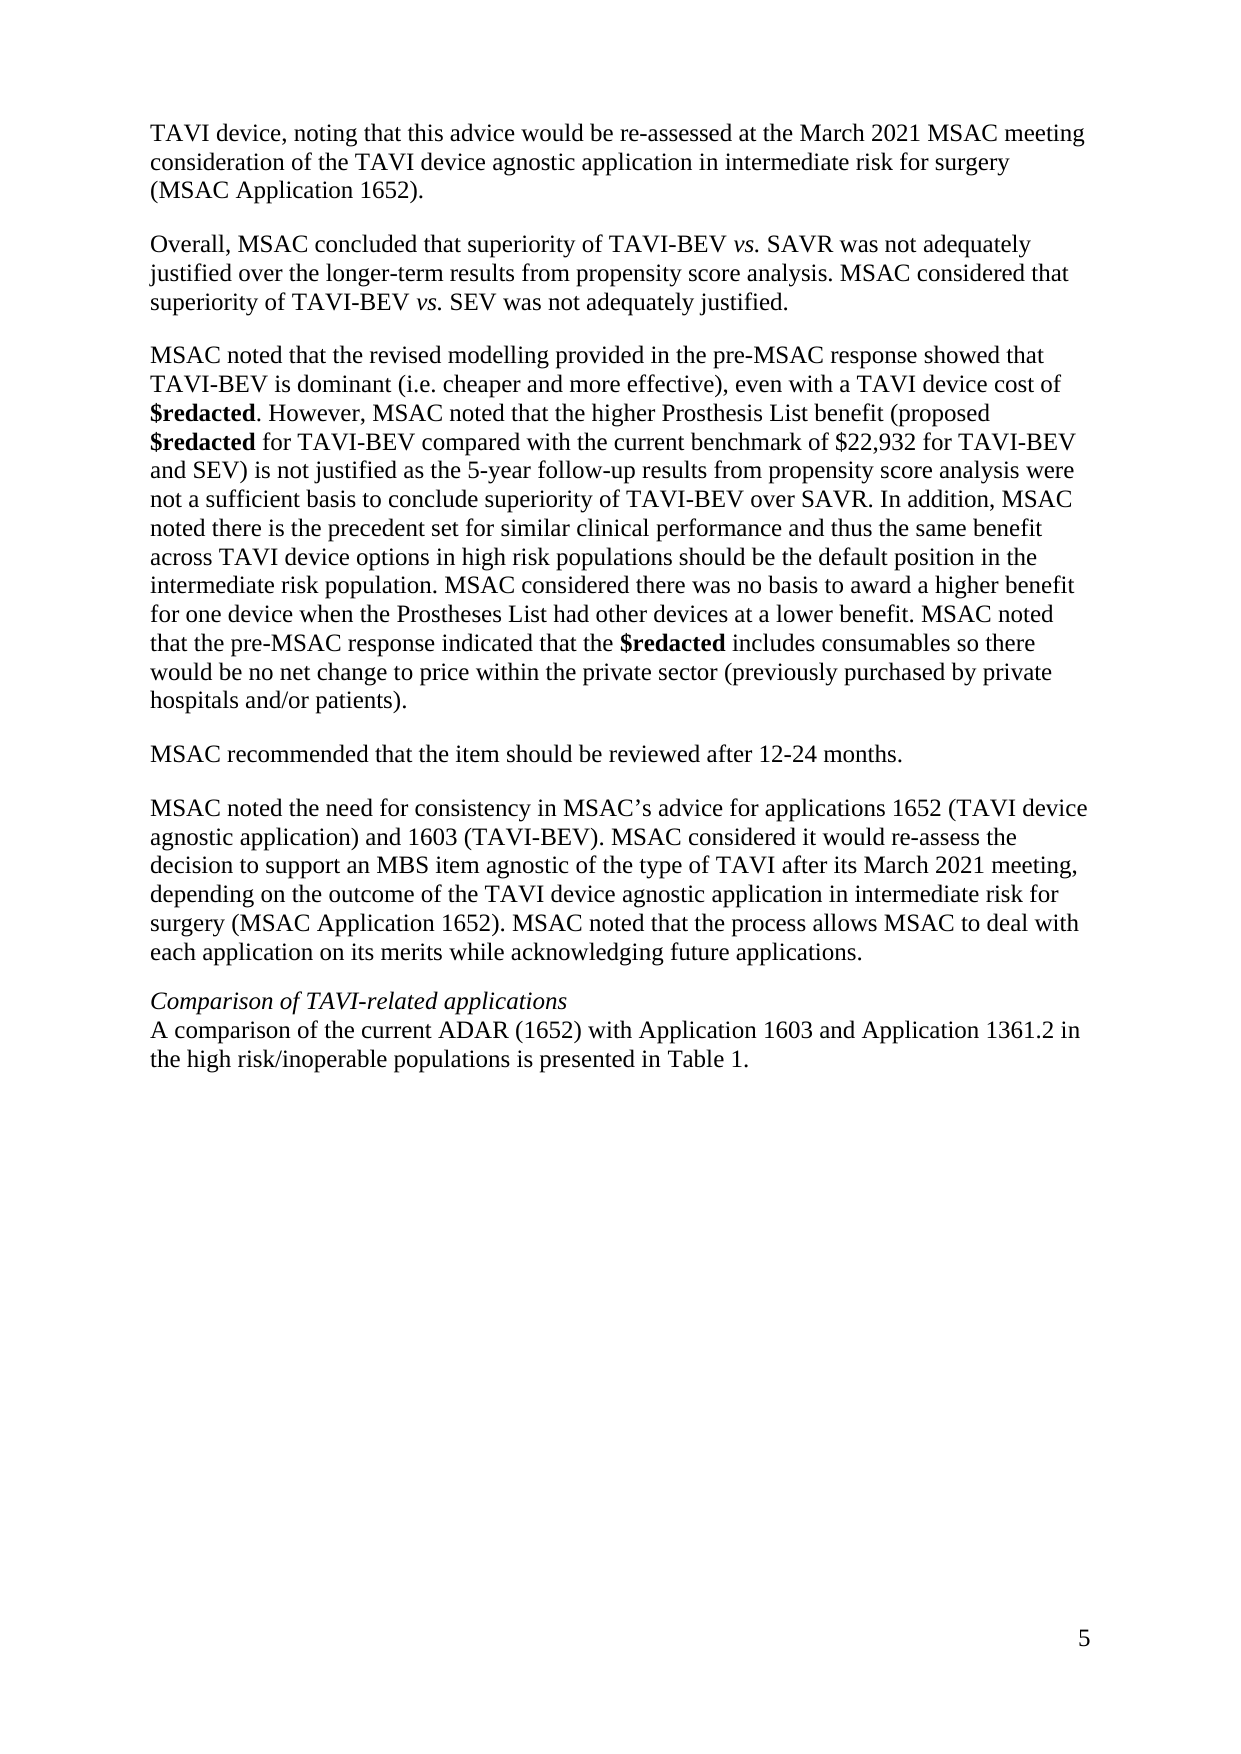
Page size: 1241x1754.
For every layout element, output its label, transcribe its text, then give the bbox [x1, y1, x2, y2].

text A comparison of the current ADAR (1652) with Application 1603 and Application 1361.2 in the high risk/inoperable populations is presented in Table 1. [150, 1015, 1090, 1073]
subtitle Comparison of TAVI-related applications [150, 986, 1090, 1015]
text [150, 118, 1090, 204]
text MSAC recommended that the item should be reviewed after 12-24 months. [150, 739, 1090, 768]
text MSAC noted that the revised modelling provided in the pre-MSAC response showed that TAVI-BEV is dominant (i.e. cheaper and more effective), even with a TAVI device cost of $redacted. However, MSAC noted that the higher Prosthesis List benefit (proposed $redacted for TAVI-BEV compared with the current benchmark of $22,932 for TAVI-BEV and SEV) is not justified as the 5-year follow-up results from propensity score analysis were not a sufficient basis to conclude superiority of TAVI-BEV over SAVR. In addition, MSAC noted there is the precedent set for similar clinical performance and thus the same benefit across TAVI device options in high risk populations should be the default position in the intermediate risk population. MSAC considered there was no basis to award a higher benefit for one device when the Prostheses List had other devices at a lower benefit. MSAC noted that the pre-MSAC response indicated that the $redacted includes consumables so there would be no net change to price within the private sector (previously purchased by private hospitals and/or patients). [150, 341, 1090, 714]
text Overall, MSAC concluded that superiority of TAVI-BEV vs. SAVR was not adequately justified over the longer-term results from propensity score analysis. MSAC considered that superiority of TAVI-BEV vs. SEV was not adequately justified. [150, 229, 1090, 316]
text MSAC noted the need for consistency in MSAC’s advice for applications 1652 (TAVI device agnostic application) and 1603 (TAVI-BEV). MSAC considered it would re-assess the decision to support an MBS item agnostic of the type of TAVI after its March 2021 meeting, depending on the outcome of the TAVI device agnostic application in intermediate risk for surgery (MSAC Application 1652). MSAC noted that the process allows MSAC to deal with each application on its merits while acknowledging future applications. [150, 793, 1090, 966]
